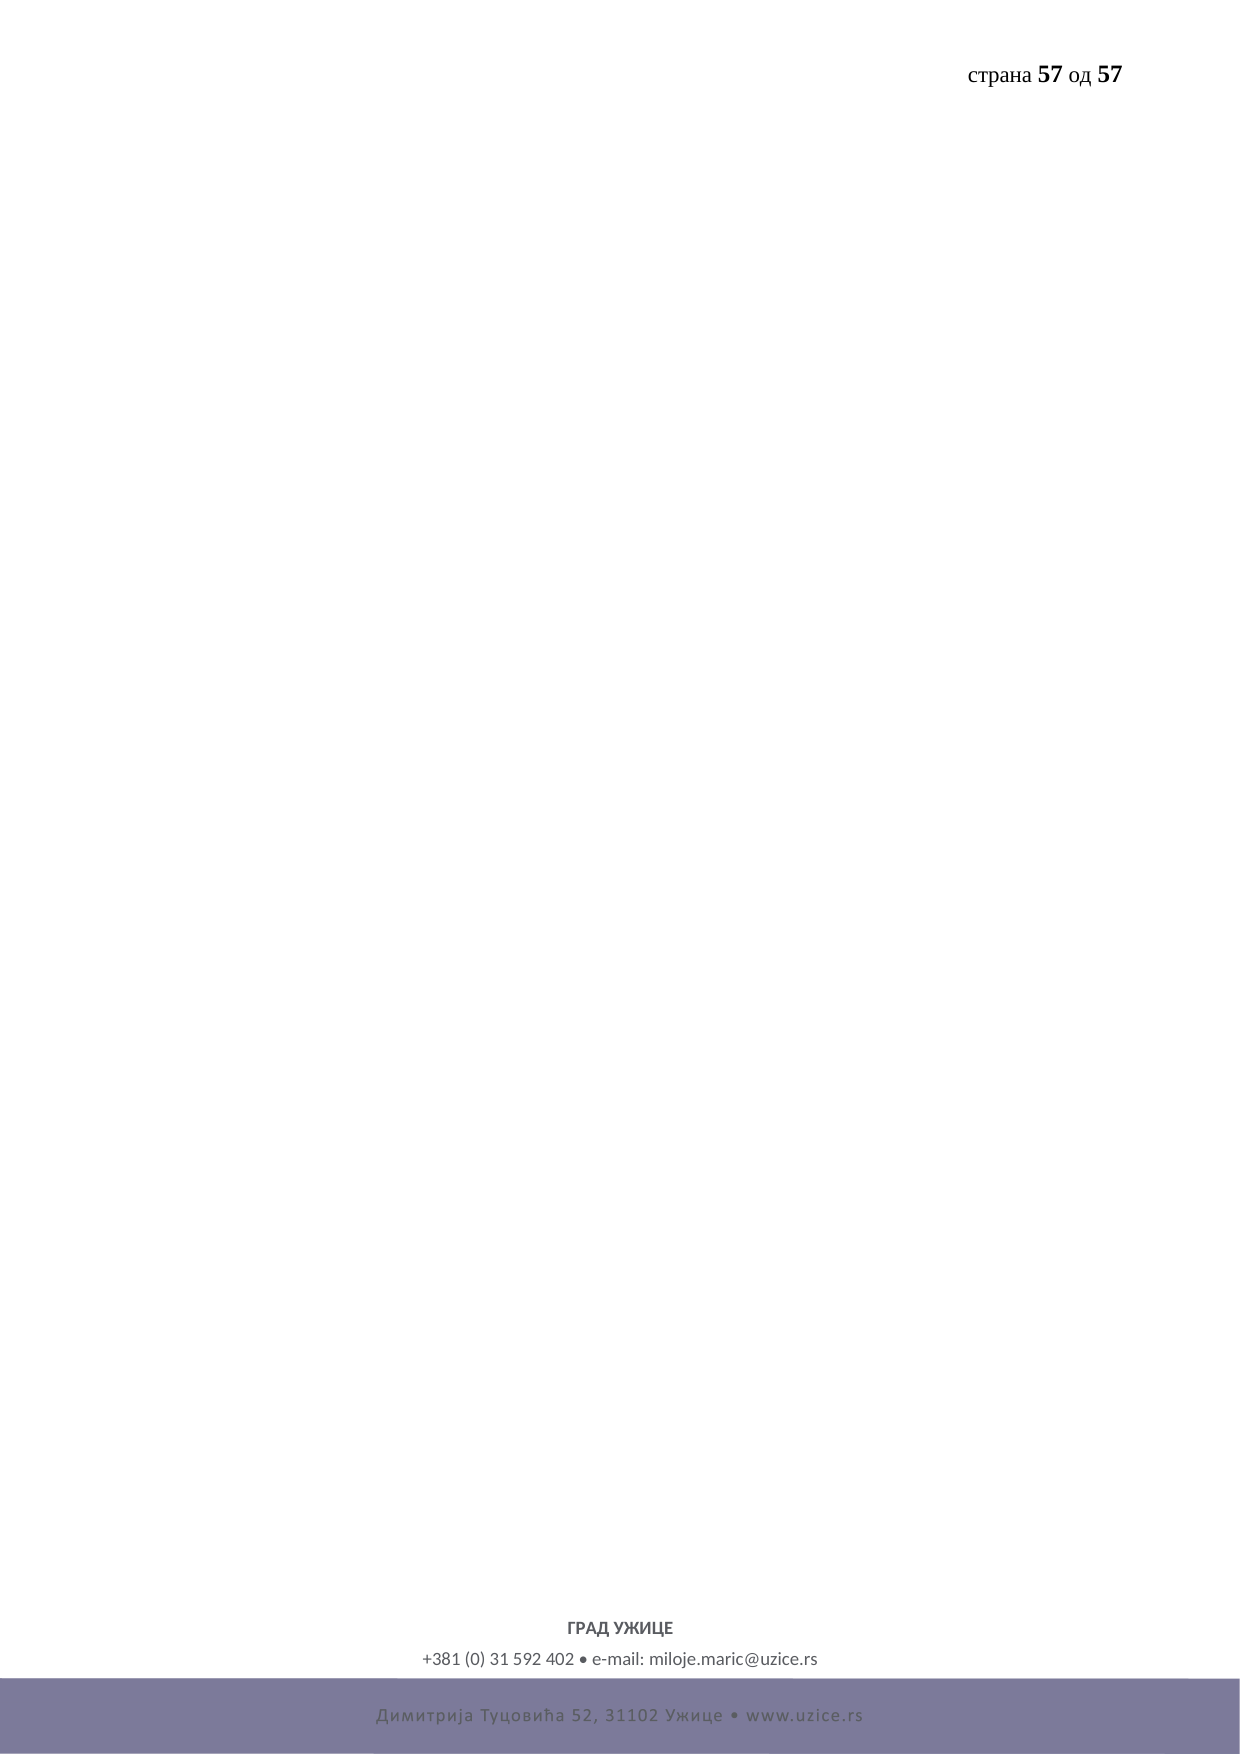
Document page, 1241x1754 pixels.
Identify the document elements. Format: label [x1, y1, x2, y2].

picture [0, 1677, 1240, 1754]
